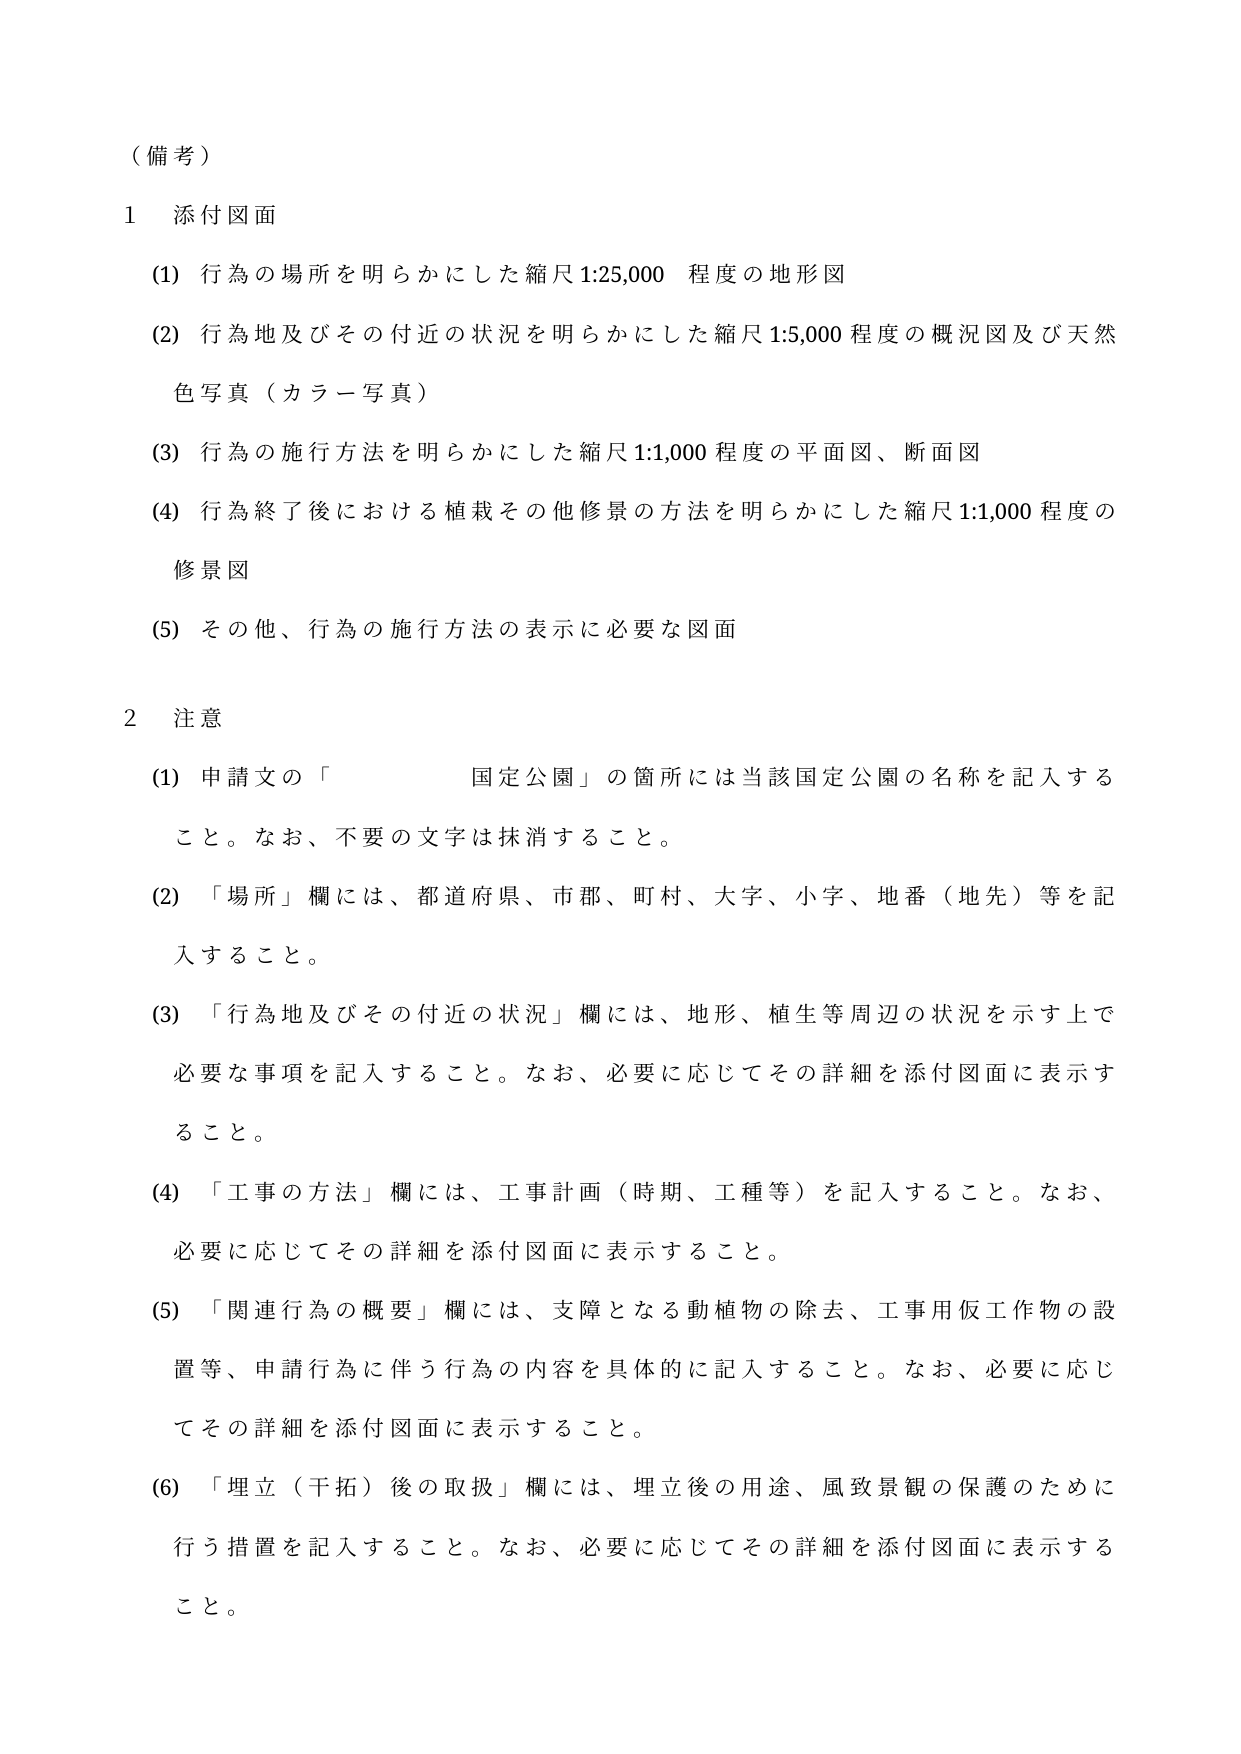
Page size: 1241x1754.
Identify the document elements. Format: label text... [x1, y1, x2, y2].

text (1)申請文の「 国定公園」の箇所には当該国定公園の名称を記入すること。なお、不要の文字は抹消すること。 [134, 747, 1121, 865]
text (2)行為地及びその付近の状況を明らかにした縮尺1:5,000程度の概況図及び天然色写真（カラー写真） [134, 303, 1121, 421]
text (4)行為終了後における植栽その他修景の方法を明らかにした縮尺1:1,000程度の修景図 [134, 481, 1121, 599]
text ２ 注意 [119, 688, 1121, 747]
text (3)「行為地及びその付近の状況」欄には、地形、植生等周辺の状況を示す上で必要な事項を記入すること。なお、必要に応じてその詳細を添付図面に表示すること。 [134, 983, 1121, 1161]
text (3)行為の施行方法を明らかにした縮尺1:1,000程度の平面図、断面図 [134, 421, 1121, 481]
text (6)「埋立（干拓）後の取扱」欄には、埋立後の用途、風致景観の保護のために行う措置を記入すること。なお、必要に応じてその詳細を添付図面に表示すること。 [134, 1457, 1121, 1634]
text １ 添付図面 [119, 185, 1121, 244]
text （備考） [119, 126, 1121, 185]
text (4)「工事の方法」欄には、工事計画（時期、工種等）を記入すること。なお、必要に応じてその詳細を添付図面に表示すること。 [134, 1161, 1121, 1279]
text (1)行為の場所を明らかにした縮尺1:25,000程度の地形図 [134, 244, 1121, 303]
text (5)その他、行為の施行方法の表示に必要な図面 [134, 599, 1121, 658]
text (2)「場所」欄には、都道府県、市郡、町村、大字、小字、地番（地先）等を記入すること。 [134, 865, 1121, 983]
text (5)「関連行為の概要」欄には、支障となる動植物の除去、工事用仮工作物の設置等、申請行為に伴う行為の内容を具体的に記入すること。なお、必要に応じてその詳細を添付図面に表示すること。 [134, 1279, 1121, 1457]
